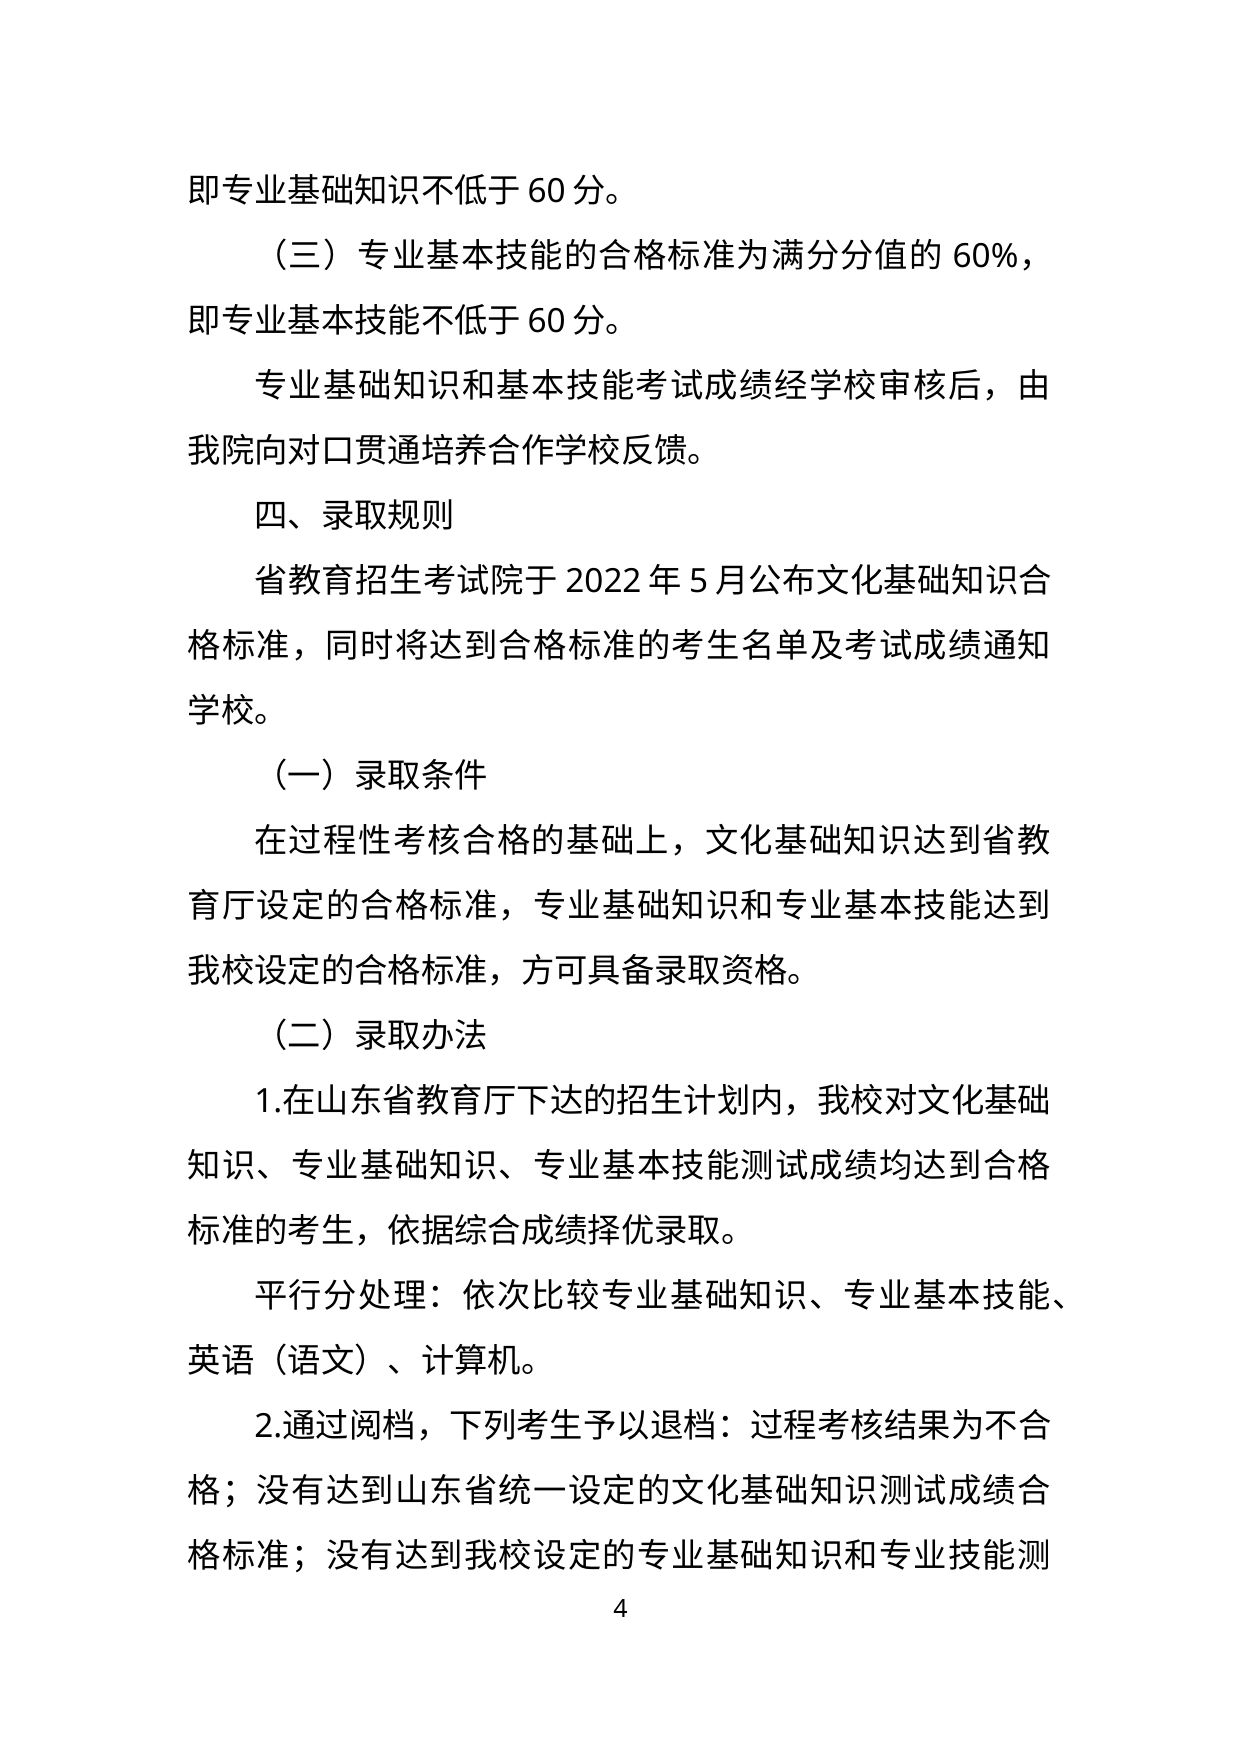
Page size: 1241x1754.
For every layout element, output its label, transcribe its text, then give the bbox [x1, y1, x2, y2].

text 专业基础知识和基本技能考试成绩经学校审核后，由我院向对口贯通培养合作学校反馈。 [187, 351, 1053, 481]
text 在过程性考核合格的基础上，文化基础知识达到省教育厅设定的合格标准，专业基础知识和专业基本技能达到我校设定的合格标准，方可具备录取资格。 [187, 806, 1053, 1001]
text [187, 1391, 1053, 1586]
text （三）专业基本技能的合格标准为满分分值的60%，即专业基本技能不低于60分。 [187, 221, 1053, 351]
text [187, 156, 1053, 221]
text 四、录取规则 [187, 481, 1053, 546]
text 省教育招生考试院于2022年5月公布文化基础知识合格标准，同时将达到合格标准的考生名单及考试成绩通知学校。 [187, 546, 1053, 741]
text （一）录取条件 [187, 741, 1053, 806]
text 平行分处理：依次比较专业基础知识、专业基本技能、英语（语文）、计算机。 [187, 1261, 1053, 1391]
text （二）录取办法 [187, 1001, 1053, 1066]
text 1.在山东省教育厅下达的招生计划内，我校对文化基础知识、专业基础知识、专业基本技能测试成绩均达到合格标准的考生，依据综合成绩择优录取。 [187, 1066, 1053, 1261]
